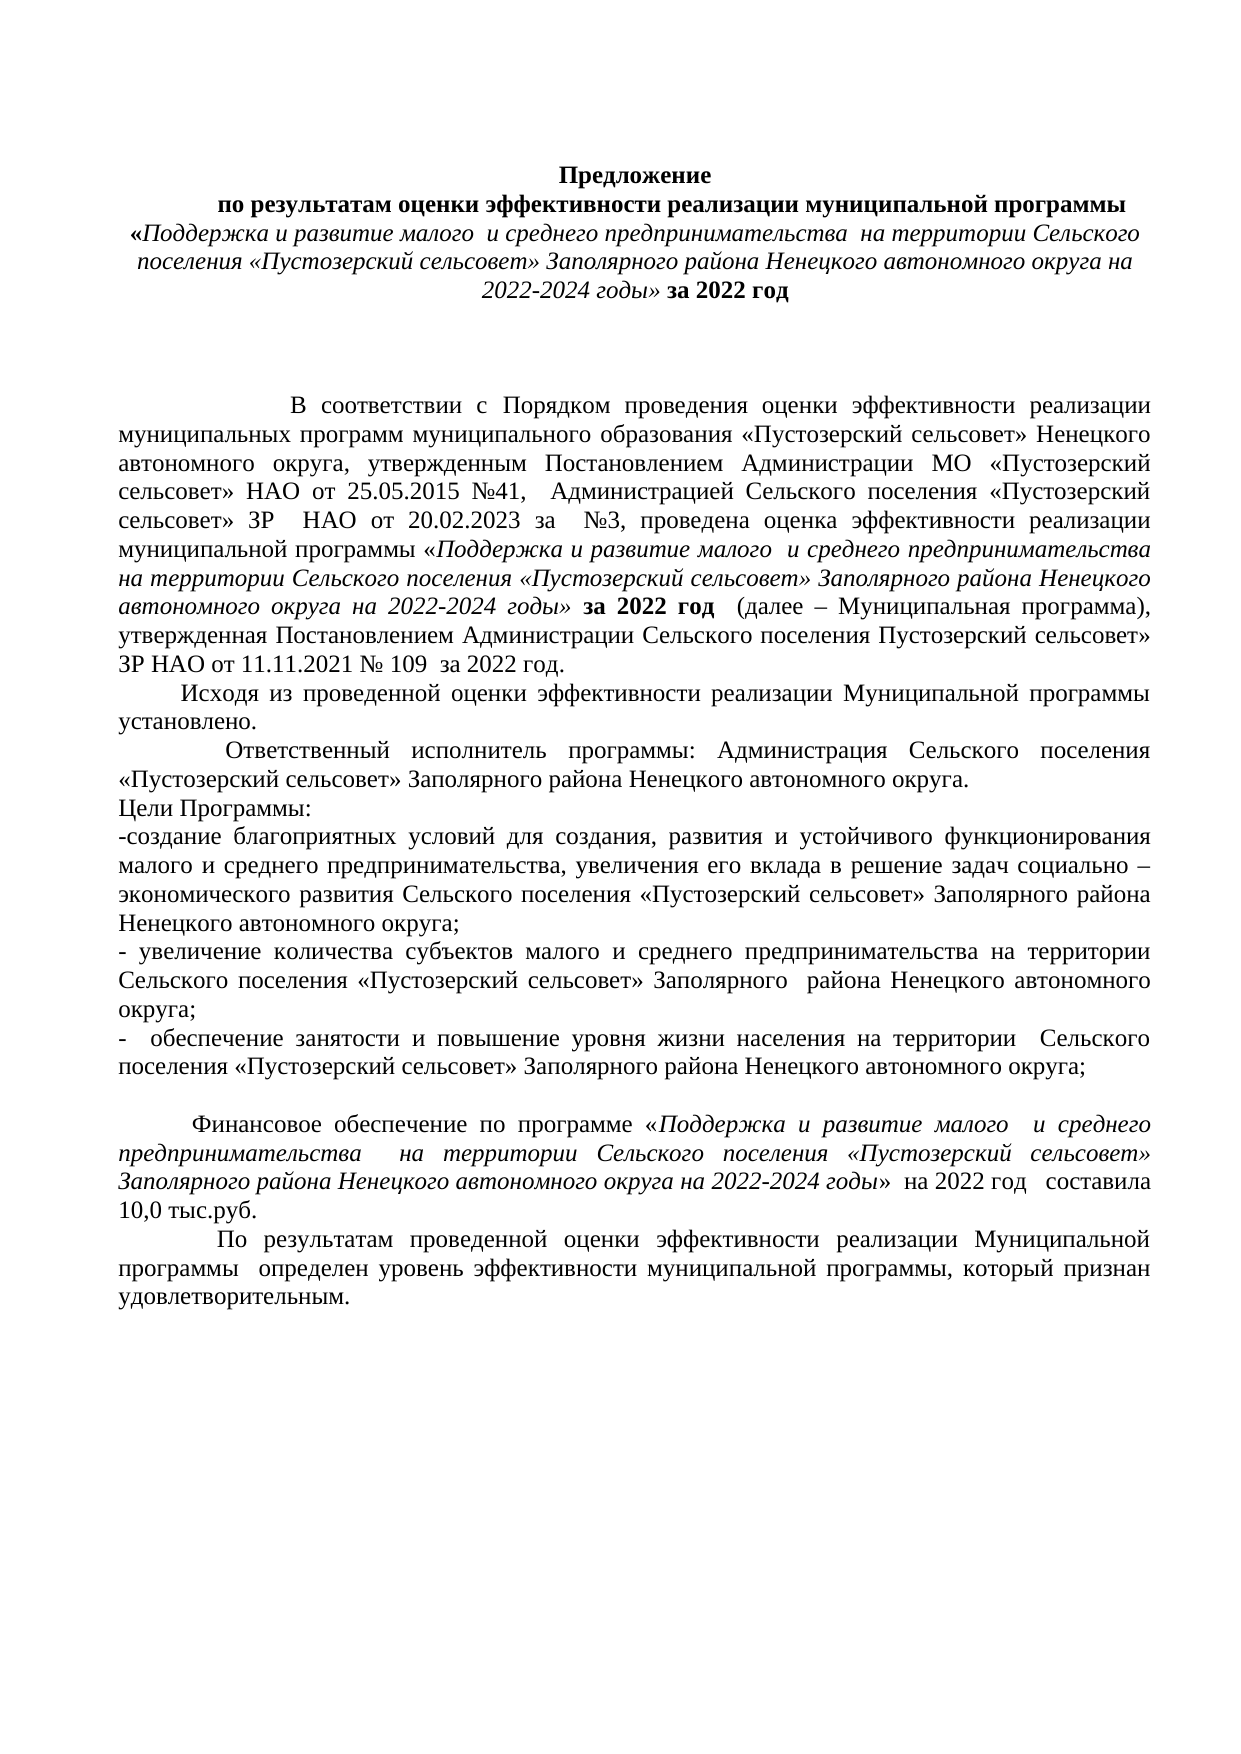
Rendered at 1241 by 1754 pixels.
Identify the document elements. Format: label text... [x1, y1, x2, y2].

text Ответственный исполнитель программы: Администрация Сельского поселения «Пустозерский сельсовет» Заполярного района Ненецкого автономного округа. [118, 735, 1152, 793]
text по результатам оценки эффективности реализации муниципальной программы «Поддержка и развитие малого и среднего предпринимательства на территории Сельского поселения «Пустозерский сельсовет» Заполярного района Ненецкого автономного округа на 2022-2024 годы» за 2022 год [118, 189, 1152, 304]
text В соответствии с Порядком проведения оценки эффективности реализации муниципальных программ муниципального образования «Пустозерский сельсовет» Ненецкого автономного округа, утвержденным Постановлением Администрации МО «Пустозерский сельсовет» НАО от 25.05.2015 №41, Администрацией Сельского поселения «Пустозерский сельсовет» ЗР НАО от 20.02.2023 за №3, проведена оценка эффективности реализации муниципальной программы «Поддержка и развитие малого и среднего предпринимательства на территории Сельского поселения «Пустозерский сельсовет» Заполярного района Ненецкого автономного округа на 2022-2024 годы» за 2022 год (далее – Муниципальная программа), утвержденная Постановлением Администрации Сельского поселения Пустозерский сельсовет» ЗР НАО от 11.11.2021 № 109 за 2022 год. [118, 390, 1152, 678]
text -создание благоприятных условий для создания, развития и устойчивого функционирования малого и среднего предпринимательства, увеличения его вклада в решение задач социально – экономического развития Сельского поселения «Пустозерский сельсовет» Заполярного района Ненецкого автономного округа; [118, 821, 1152, 936]
text Исходя из проведенной оценки эффективности реализации Муниципальной программы установлено. [118, 678, 1152, 735]
text По результатам проведенной оценки эффективности реализации Муниципальной программы определен уровень эффективности муниципальной программы, который признан удовлетворительным. [118, 1224, 1152, 1310]
text Предложение [118, 160, 1152, 189]
text - увеличение количества субъектов малого и среднего предпринимательства на территории Сельского поселения «Пустозерский сельсовет» Заполярного района Ненецкого автономного округа; [118, 936, 1152, 1023]
text - обеспечение занятости и повышение уровня жизни населения на территории Сельского поселения «Пустозерский сельсовет» Заполярного района Ненецкого автономного округа; [118, 1023, 1152, 1080]
text Цели Программы: [118, 793, 1152, 821]
text Финансовое обеспечение по программе «Поддержка и развитие малого и среднего предпринимательства на территории Сельского поселения «Пустозерский сельсовет» Заполярного района Ненецкого автономного округа на 2022-2024 годы» на 2022 год составила 10,0 тыс.руб. [118, 1109, 1152, 1224]
